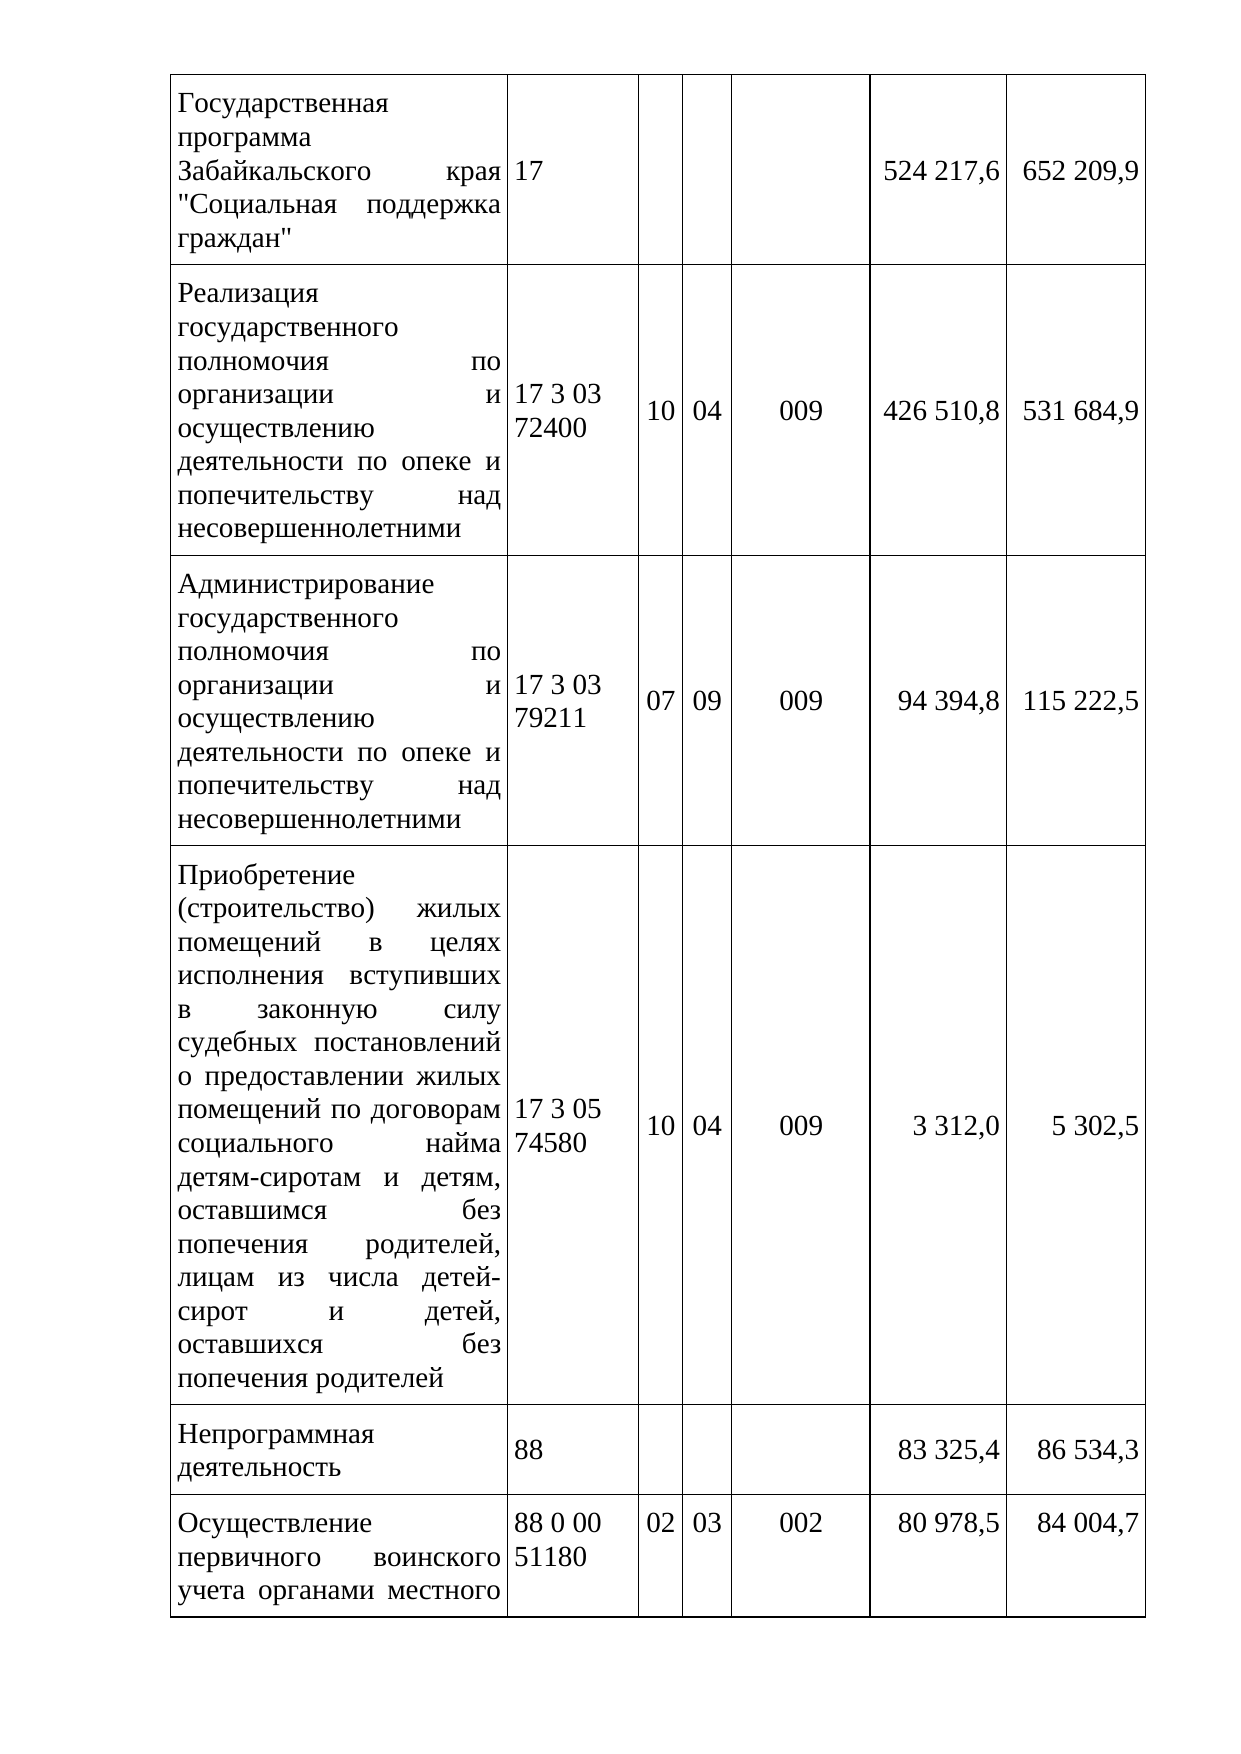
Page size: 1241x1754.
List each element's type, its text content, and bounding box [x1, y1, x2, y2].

table_cell Реализация государственного полномочия по организации и осуществлению деятельности по опеке и попечительству над несовершеннолетними [171, 265, 507, 554]
table_cell 17 [508, 75, 638, 264]
table_cell 5 302,5 [1007, 846, 1145, 1404]
table_cell 652 209,9 [1007, 75, 1145, 264]
table_cell 88 0 00 51180 [508, 1495, 638, 1616]
table_cell 3 312,0 [871, 846, 1006, 1404]
table_cell [639, 75, 682, 264]
table_cell Государственная программа Забайкальского края "Социальная поддержка граждан" [171, 75, 507, 264]
table_cell 115 222,5 [1007, 556, 1145, 845]
table_cell Непрограммная деятельность [171, 1405, 507, 1493]
table_cell 17 3 03 72400 [508, 265, 638, 554]
table_cell [639, 1405, 682, 1493]
table_cell 10 [639, 265, 682, 554]
table_cell [683, 75, 731, 264]
table_cell 86 534,3 [1007, 1405, 1145, 1493]
table_cell 04 [683, 265, 731, 554]
table_cell 80 978,5 [871, 1495, 1006, 1616]
table_cell [732, 1405, 869, 1493]
table_cell 04 [683, 846, 731, 1404]
table_cell 09 [683, 556, 731, 845]
table_cell 02 [639, 1495, 682, 1616]
table_cell 84 004,7 [1007, 1495, 1145, 1616]
table_cell 17 3 03 79211 [508, 556, 638, 845]
table_cell 002 [732, 1495, 869, 1616]
table_cell 426 510,8 [871, 265, 1006, 554]
table_cell 83 325,4 [871, 1405, 1006, 1493]
table_cell [683, 1405, 731, 1493]
table_cell 07 [639, 556, 682, 845]
table_cell 03 [683, 1495, 731, 1616]
table_cell Администрирование государственного полномочия по организации и осуществлению деятельности по опеке и попечительству над несовершеннолетними [171, 556, 507, 845]
table_cell 531 684,9 [1007, 265, 1145, 554]
table_cell 10 [639, 846, 682, 1404]
table_cell 009 [732, 846, 869, 1404]
table_cell [732, 75, 869, 264]
table_cell 009 [732, 556, 869, 845]
table_cell 009 [732, 265, 869, 554]
table_cell 88 [508, 1405, 638, 1493]
table_cell 524 217,6 [871, 75, 1006, 264]
table_cell 17 3 05 74580 [508, 846, 638, 1404]
table_cell Приобретение (строительство) жилых помещений в целях исполнения вступивших в законную силу судебных постановлений о предоставлении жилых помещений по договорам социального найма детям-сиротам и детям, оставшимся без попечения родителей, лицам из числа детей-сирот и детей, оставшихся без попечения родителей [171, 846, 507, 1404]
table_cell 94 394,8 [871, 556, 1006, 845]
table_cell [171, 1495, 507, 1616]
